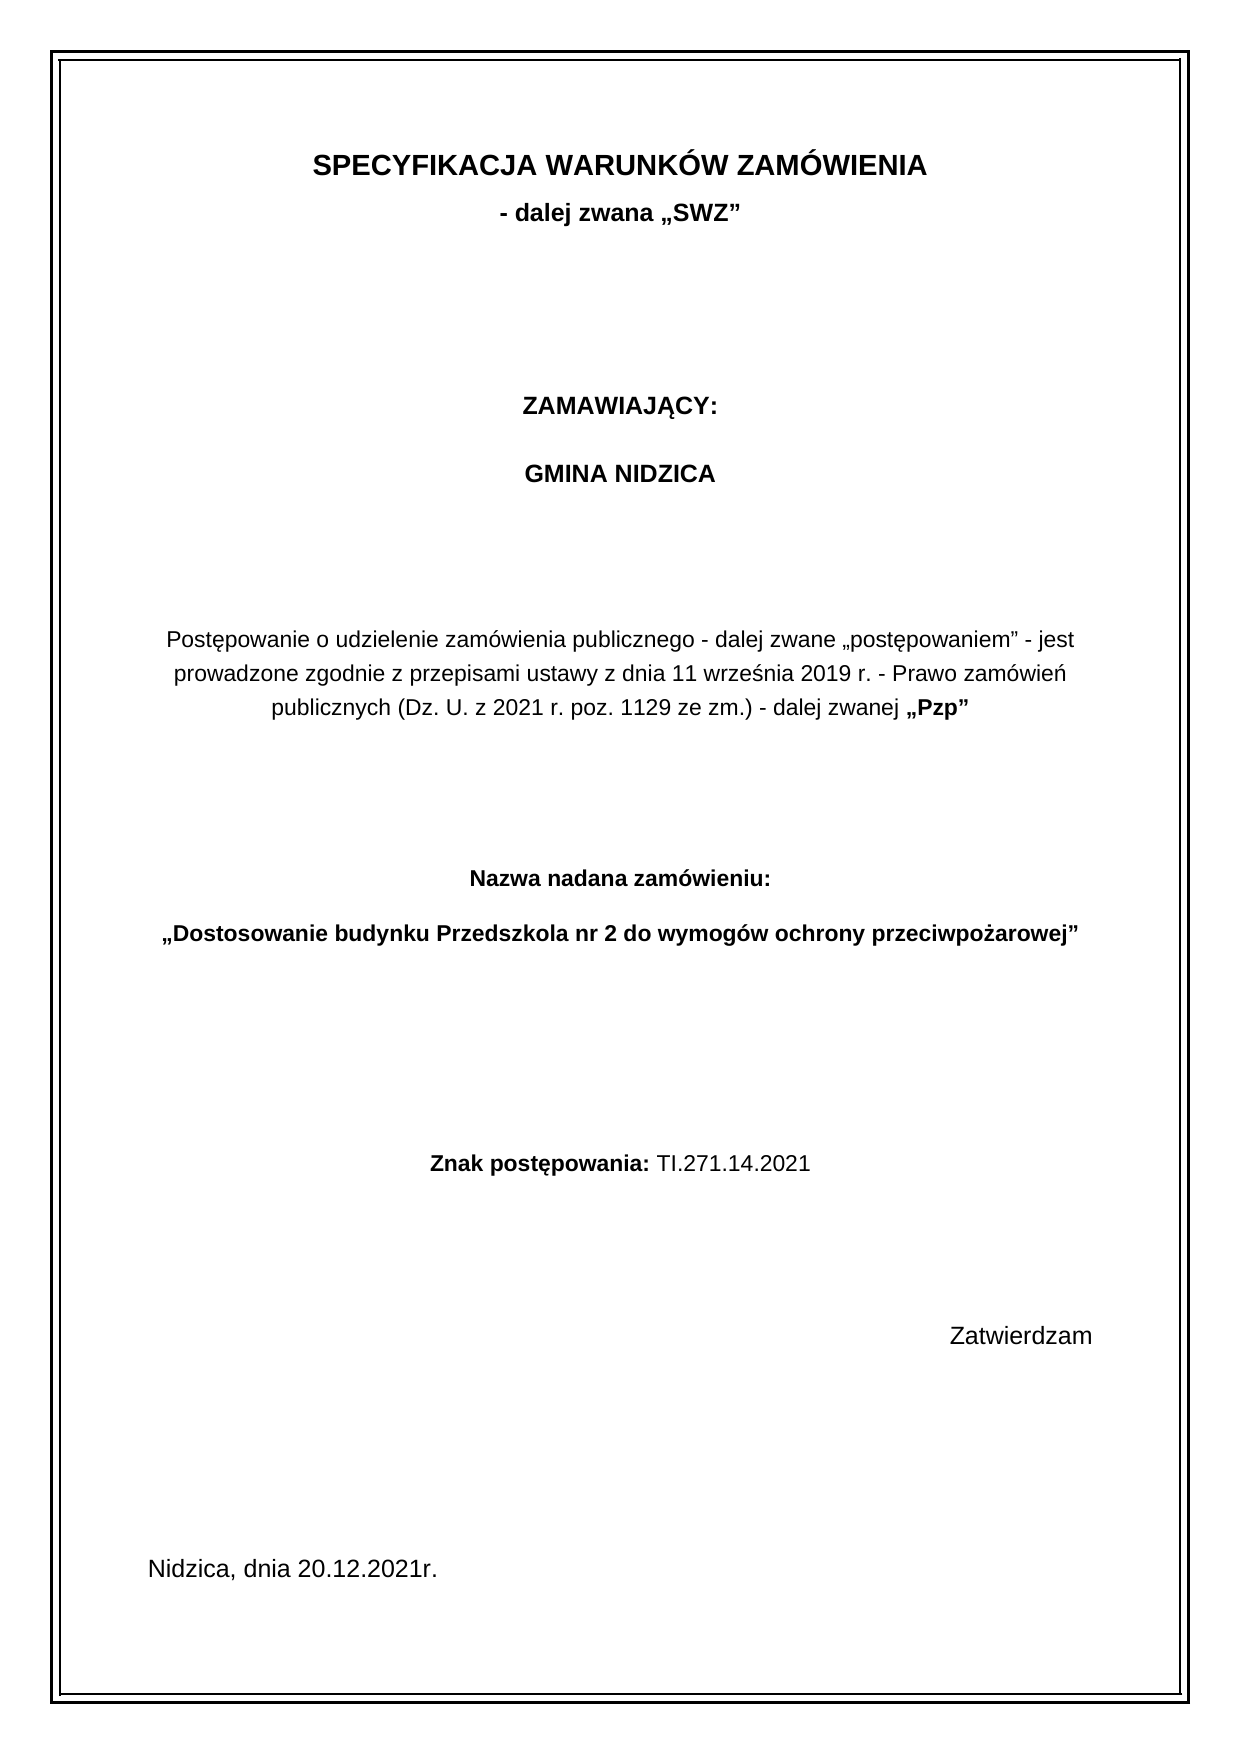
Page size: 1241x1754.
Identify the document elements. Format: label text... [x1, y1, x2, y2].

text Gmina NIDZICA [148, 459, 1093, 488]
text specyfikacja warunków zamówienia [148, 148, 1093, 181]
text Nazwa nadana zamówieniu: [148, 865, 1093, 892]
text - dalej zwana „SWZ” [148, 198, 1093, 227]
text zAMAWIAJĄCY: [148, 391, 1093, 420]
text Postępowanie o udzielenie zamówienia publicznego - dalej zwane „postępowaniem” - jest prowadzone zgodnie z przepisami ustawy z dnia 11 września 2019 r. - Prawo zamówień publicznych (Dz. U. z 2021 r. poz. 1129 ze zm.) - dalej zwanej „Pzp” [148, 626, 1093, 721]
text „Dostosowanie budynku Przedszkola nr 2 do wymogów ochrony przeciwpożarowej” [148, 920, 1093, 947]
text Znak postępowania: TI.271.14.2021 [148, 1150, 1093, 1176]
text Nidzica, dnia 20.12.2021r. [148, 1553, 1093, 1582]
text Zatwierdzam [148, 1321, 1093, 1350]
